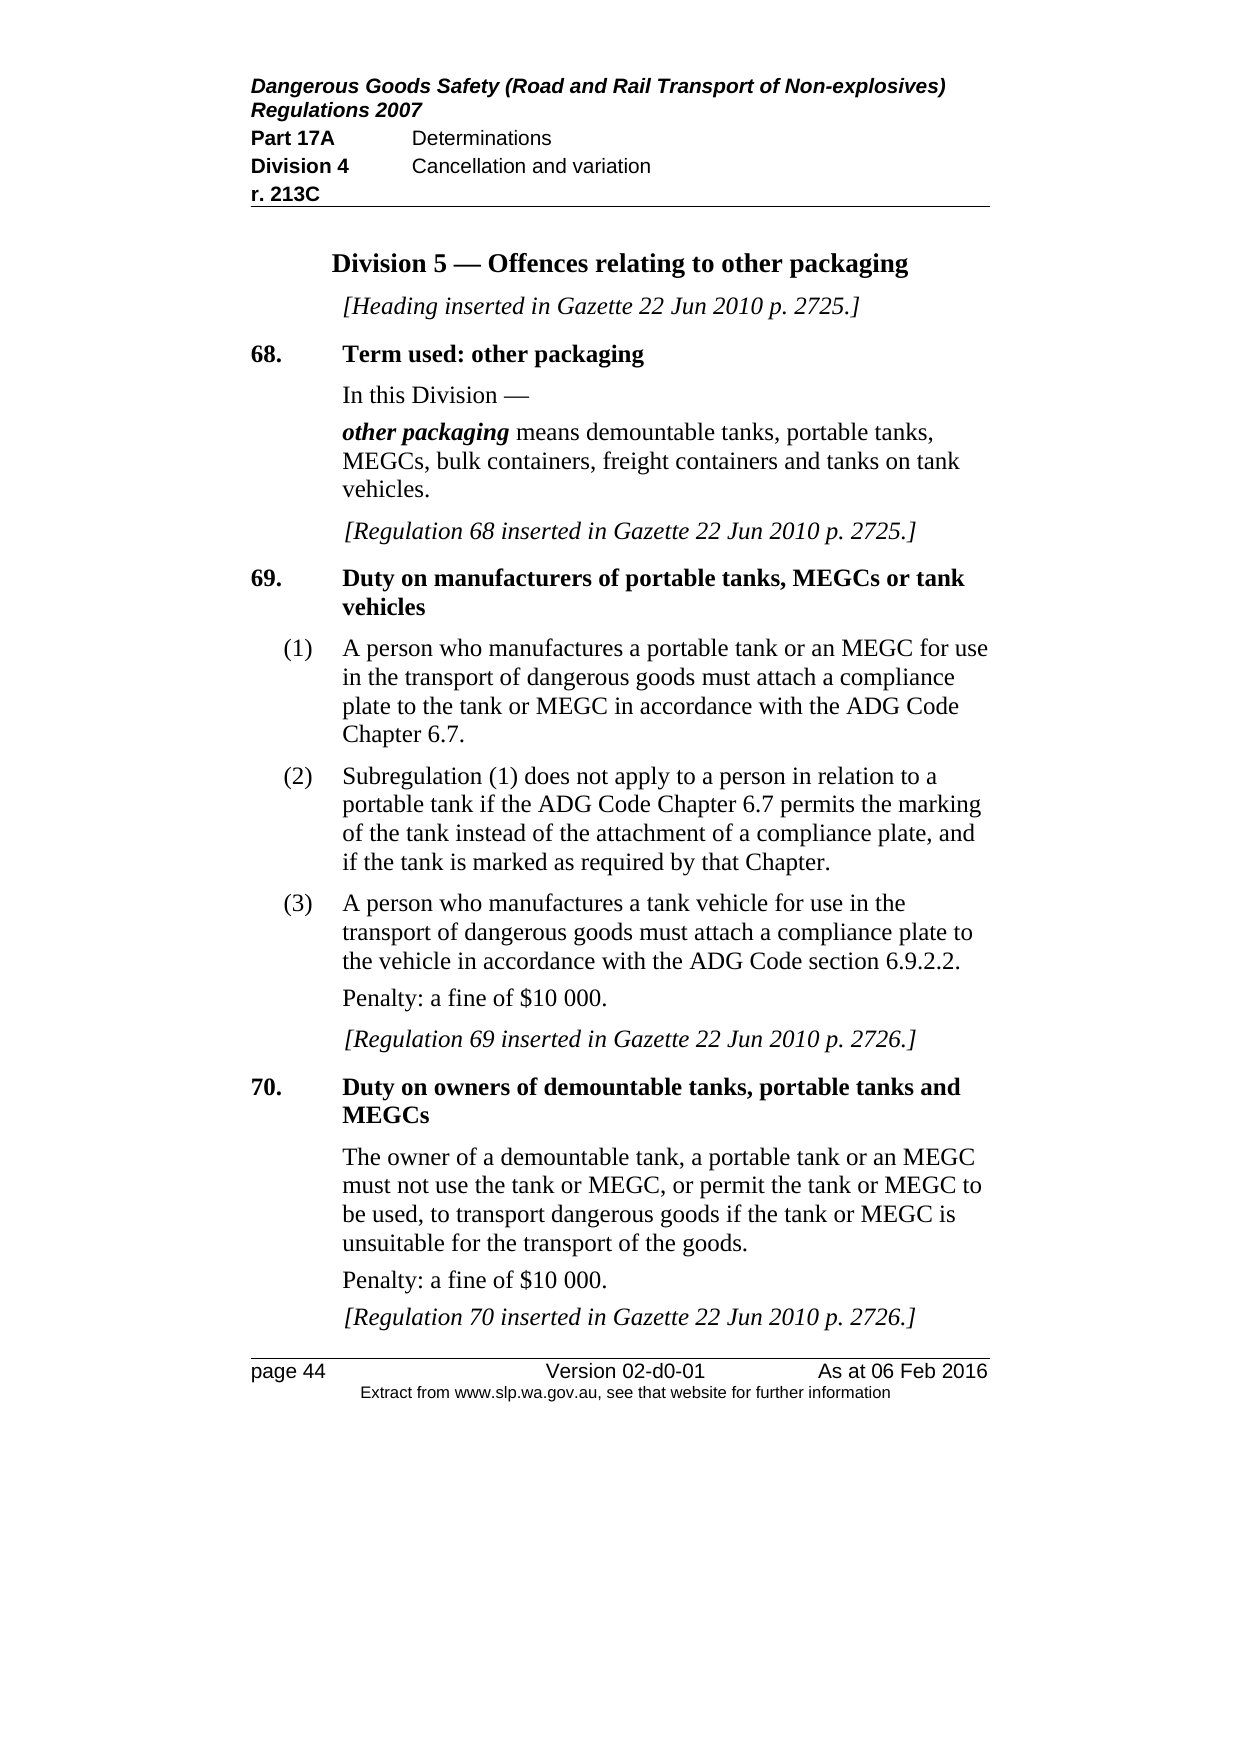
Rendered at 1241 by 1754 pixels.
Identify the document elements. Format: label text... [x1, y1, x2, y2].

text Penalty: a fine of $10 000. [251, 1265, 990, 1294]
subtitle Division 5 — Offences relating to other packaging [251, 247, 990, 279]
text (3) A person who manufactures a tank vehicle for use in the transport of dangerous goods must attach a compliance plate to the vehicle in accordance with the ADG Code section 6.9.2.2. [251, 888, 990, 974]
subtitle [Heading inserted in Gazette 22 Jun 2010 p. 2725.] [251, 291, 990, 320]
text (1) A person who manufactures a portable tank or an MEGC for use in the transport of dangerous goods must attach a compliance plate to the tank or MEGC in accordance with the ADG Code Chapter 6.7. [251, 633, 990, 748]
text [Regulation 69 inserted in Gazette 22 Jun 2010 p. 2726.] [251, 1024, 990, 1053]
text The owner of a demountable tank, a portable tank or an MEGC must not use the tank or MEGC, or permit the tank or MEGC to be used, to transport dangerous goods if the tank or MEGC is unsuitable for the transport of the goods. [251, 1142, 990, 1257]
text [Regulation 68 inserted in Gazette 22 Jun 2010 p. 2725.] [251, 516, 990, 544]
subtitle 69. Duty on manufacturers of portable tanks, MEGCs or tank vehicles [251, 563, 990, 621]
text (2) Subregulation (1) does not apply to a person in relation to a portable tank if the ADG Code Chapter 6.7 permits the marking of the tank instead of the attachment of a compliance plate, and if the tank is marked as required by that Chapter. [251, 761, 990, 876]
text In this Division — [251, 380, 990, 409]
text [Regulation 70 inserted in Gazette 22 Jun 2010 p. 2726.] [251, 1302, 990, 1331]
subtitle 68. Term used: other packaging [251, 339, 990, 367]
text Penalty: a fine of $10 000. [251, 983, 990, 1012]
subtitle 70. Duty on owners of demountable tanks, portable tanks and MEGCs [251, 1072, 990, 1129]
text other packaging means demountable tanks, portable tanks, MEGCs, bulk containers, freight containers and tanks on tank vehicles. [251, 417, 990, 503]
